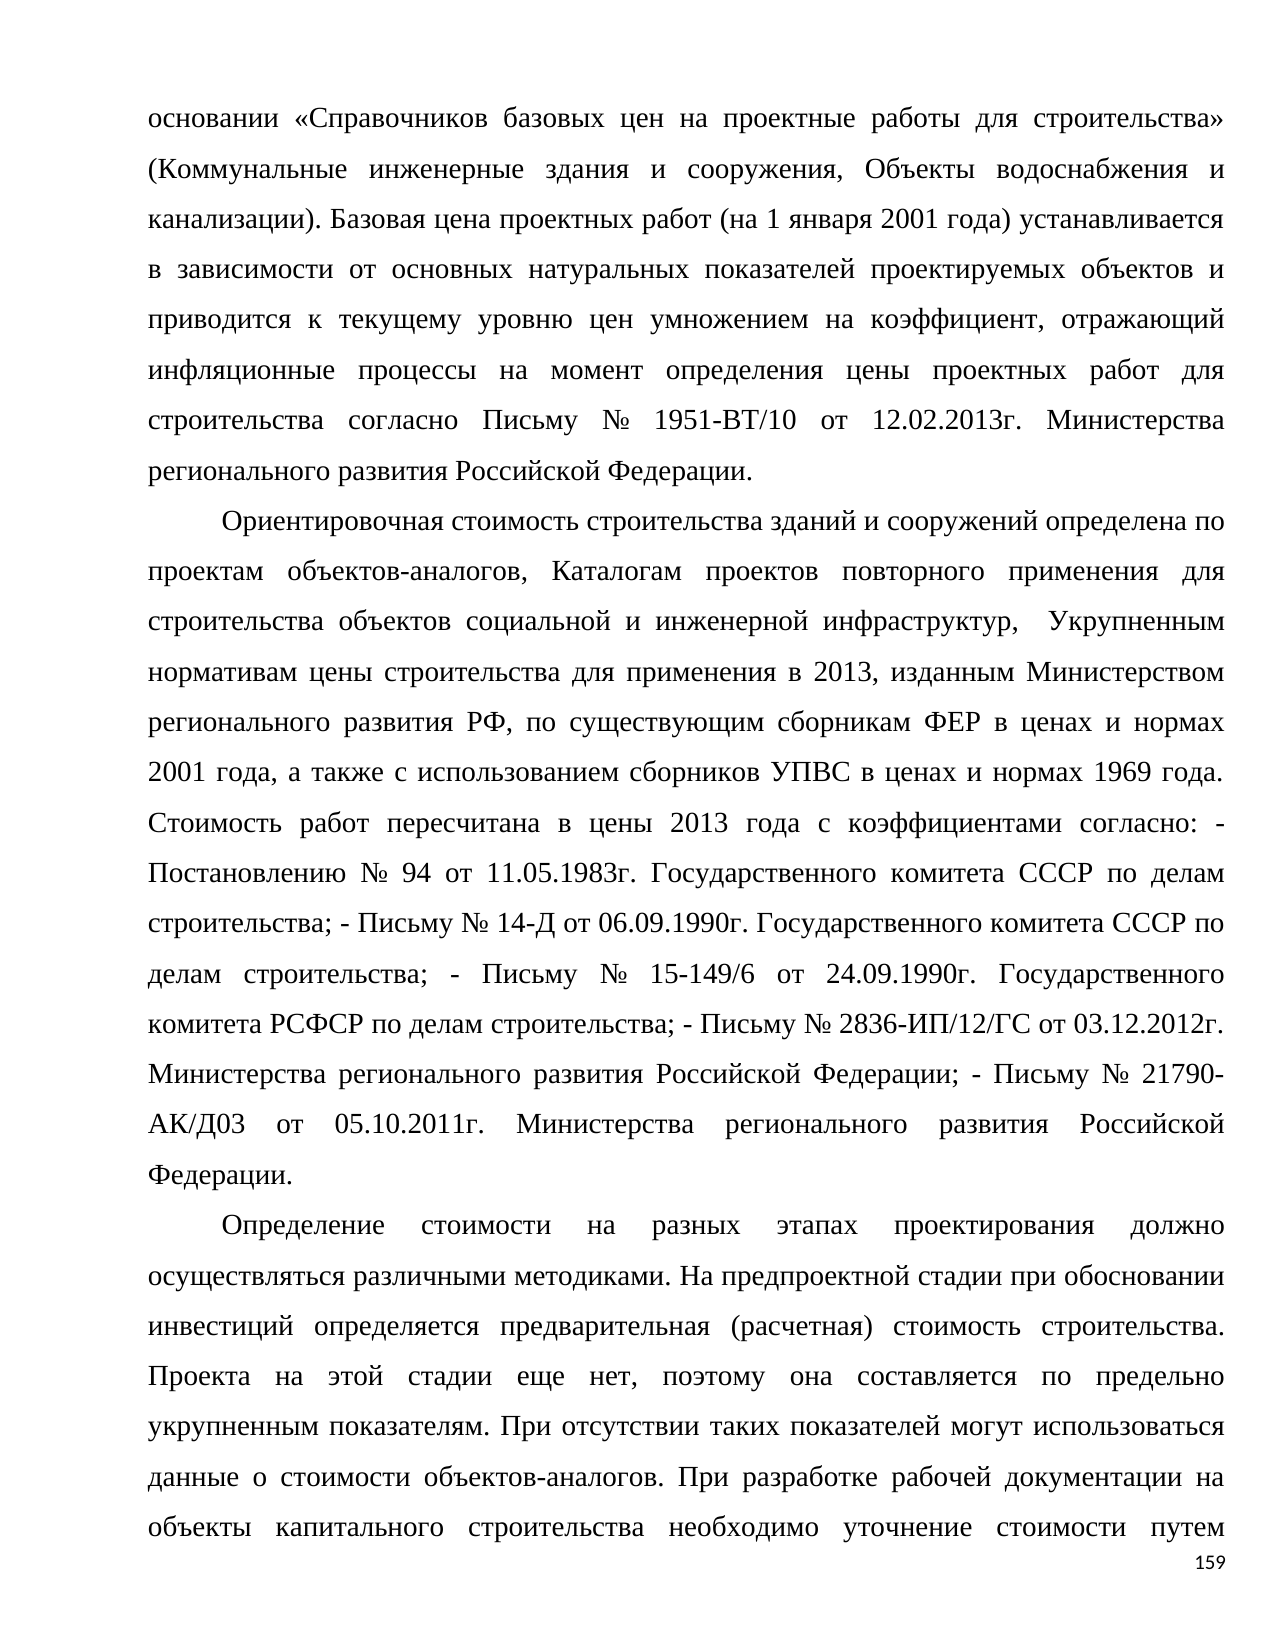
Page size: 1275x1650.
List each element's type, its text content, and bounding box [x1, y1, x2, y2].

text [148, 1207, 1226, 1543]
text Ориентировочная стоимость строительства зданий и сооружений определена по проектам объектов-аналогов, Каталогам проектов повторного применения для строительства объектов социальной и инженерной инфраструктур, Укрупненным нормативам цены строительства для применения в 2013, изданным Министерством регионального развития РФ, по существующим сборникам ФЕР в ценах и нормах 2001 года, а также с использованием сборников УПВС в ценах и нормах 1969 года. Стоимость работ пересчитана в цены 2013 года с коэффициентами согласно: - Постановлению № 94 от 11.05.1983г. Государственного комитета СССР по делам строительства; - Письму № 14-Д от 06.09.1990г. Государственного комитета СССР по делам строительства; - Письму № 15-149/6 от 24.09.1990г. Государственного комитета РСФСР по делам строительства; - Письму № 2836-ИП/12/ГС от 03.12.2012г. Министерства регионального развития Российской Федерации; - Письму № 21790-АК/Д03 от 05.10.2011г. Министерства регионального развития Российской Федерации. [148, 503, 1226, 1191]
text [148, 100, 1226, 486]
